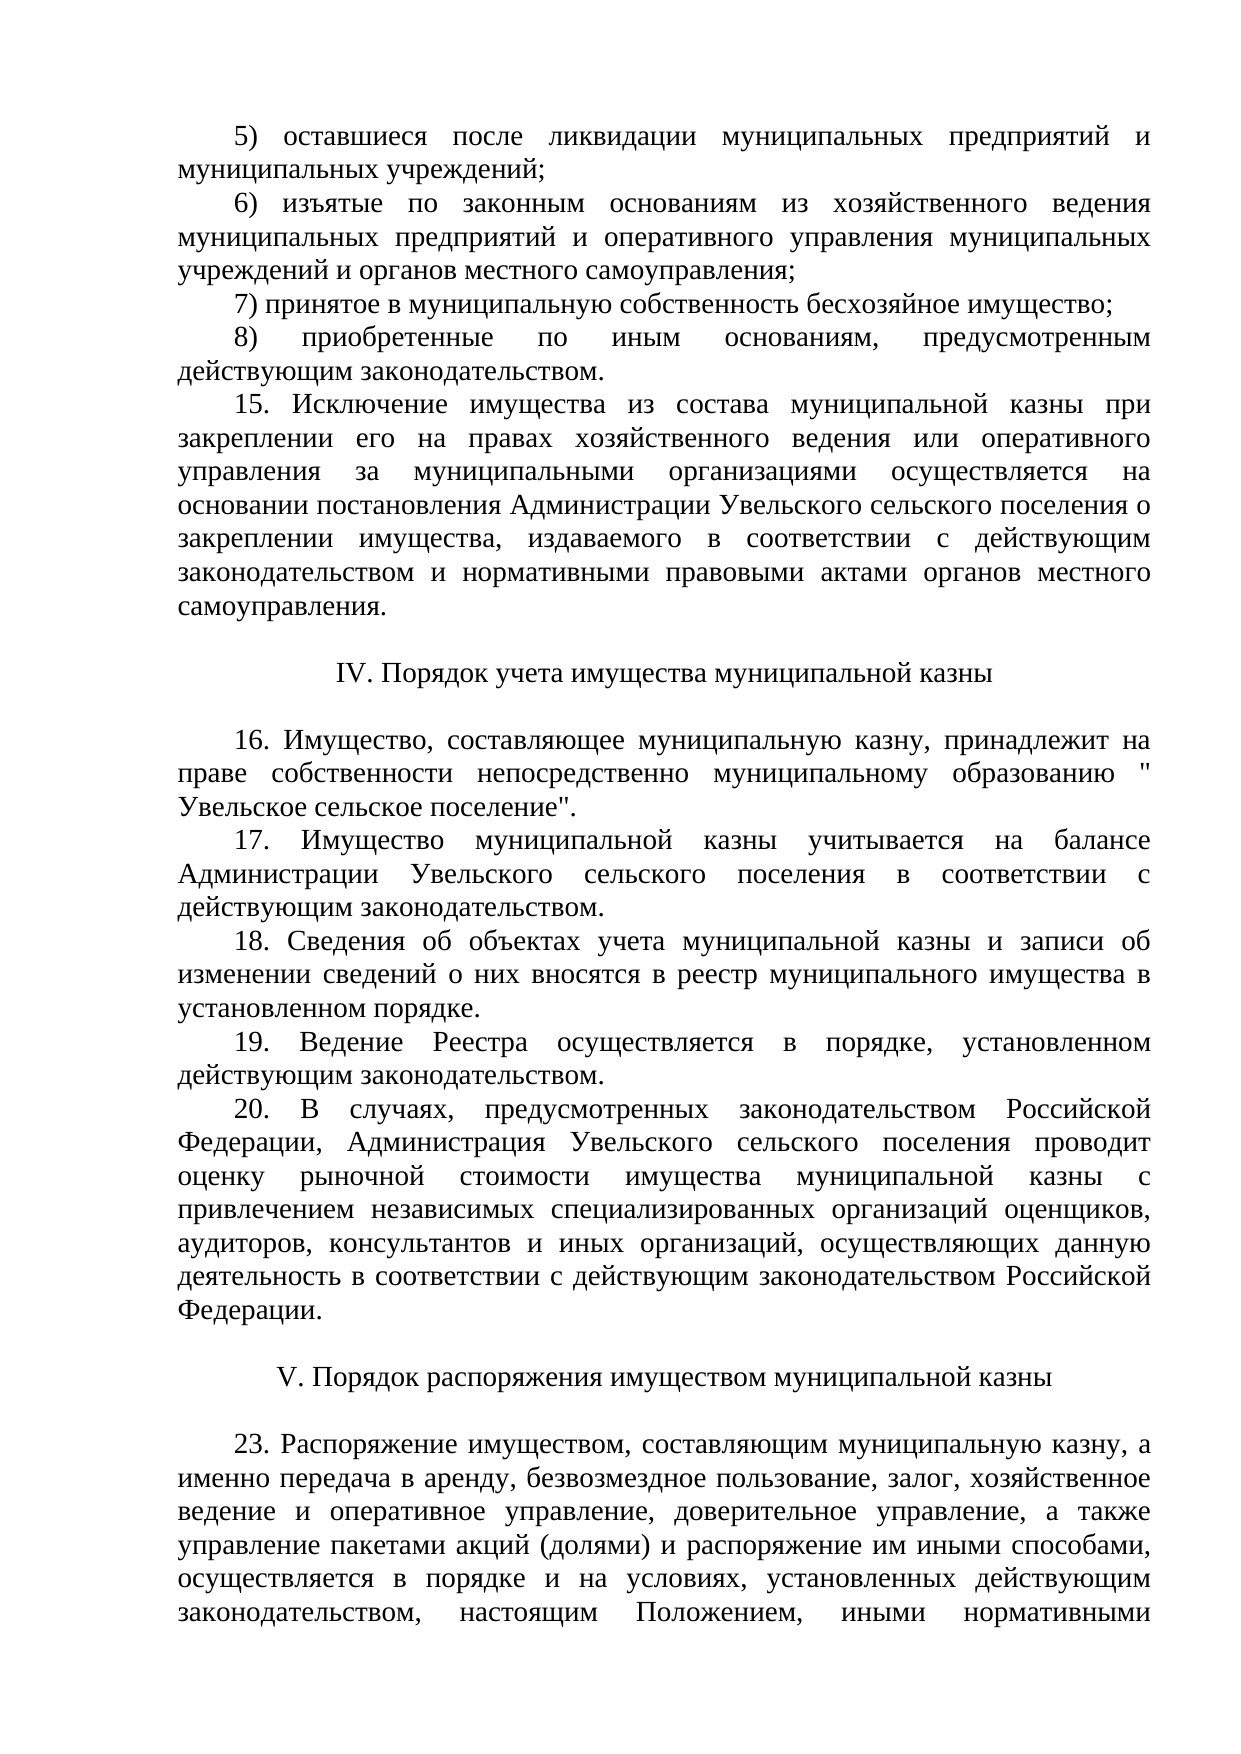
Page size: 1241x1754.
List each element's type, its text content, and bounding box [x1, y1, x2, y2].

text V. Порядок распоряжения имуществом муниципальной казны [177, 1359, 1152, 1393]
text 17. Имущество муниципальной казны учитывается на балансе Администрации Увельского сельского поселения в соответствии с действующим законодательством. [177, 822, 1152, 923]
text 18. Сведения об объектах учета муниципальной казны и записи об изменении сведений о них вносятся в реестр муниципального имущества в установленном порядке. [177, 923, 1152, 1024]
text 5) оставшиеся после ликвидации муниципальных предприятий и муниципальных учреждений; [177, 118, 1152, 185]
text 16. Имущество, составляющее муниципальную казну, принадлежит на праве собственности непосредственно муниципальному образованию " Увельское сельское поселение". [177, 722, 1152, 822]
text 20. В случаях, предусмотренных законодательством Российской Федерации, Администрация Увельского сельского поселения проводит оценку рыночной стоимости имущества муниципальной казны с привлечением независимых специализированных организаций оценщиков, аудиторов, консультантов и иных организаций, осуществляющих данную деятельность в соответствии с действующим законодательством Российской Федерации. [177, 1091, 1152, 1326]
text 15. Исключение имущества из состава муниципальной казны при закреплении его на правах хозяйственного ведения или оперативного управления за муниципальными организациями осуществляется на основании постановления Администрации Увельского сельского поселения о закреплении имущества, издаваемого в соответствии с действующим законодательством и нормативными правовыми актами органов местного самоуправления. [177, 386, 1152, 621]
text IV. Порядок учета имущества муниципальной казны [177, 655, 1152, 688]
text 7) принятое в муниципальную собственность бесхозяйное имущество; [177, 286, 1152, 319]
text 6) изъятые по законным основаниям из хозяйственного ведения муниципальных предприятий и оперативного управления муниципальных учреждений и органов местного самоуправления; [177, 185, 1152, 286]
text 19. Ведение Реестра осуществляется в порядке, установленном действующим законодательством. [177, 1024, 1152, 1091]
text 8) приобретенные по иным основаниям, предусмотренным действующим законодательством. [177, 319, 1152, 386]
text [177, 1426, 1152, 1627]
